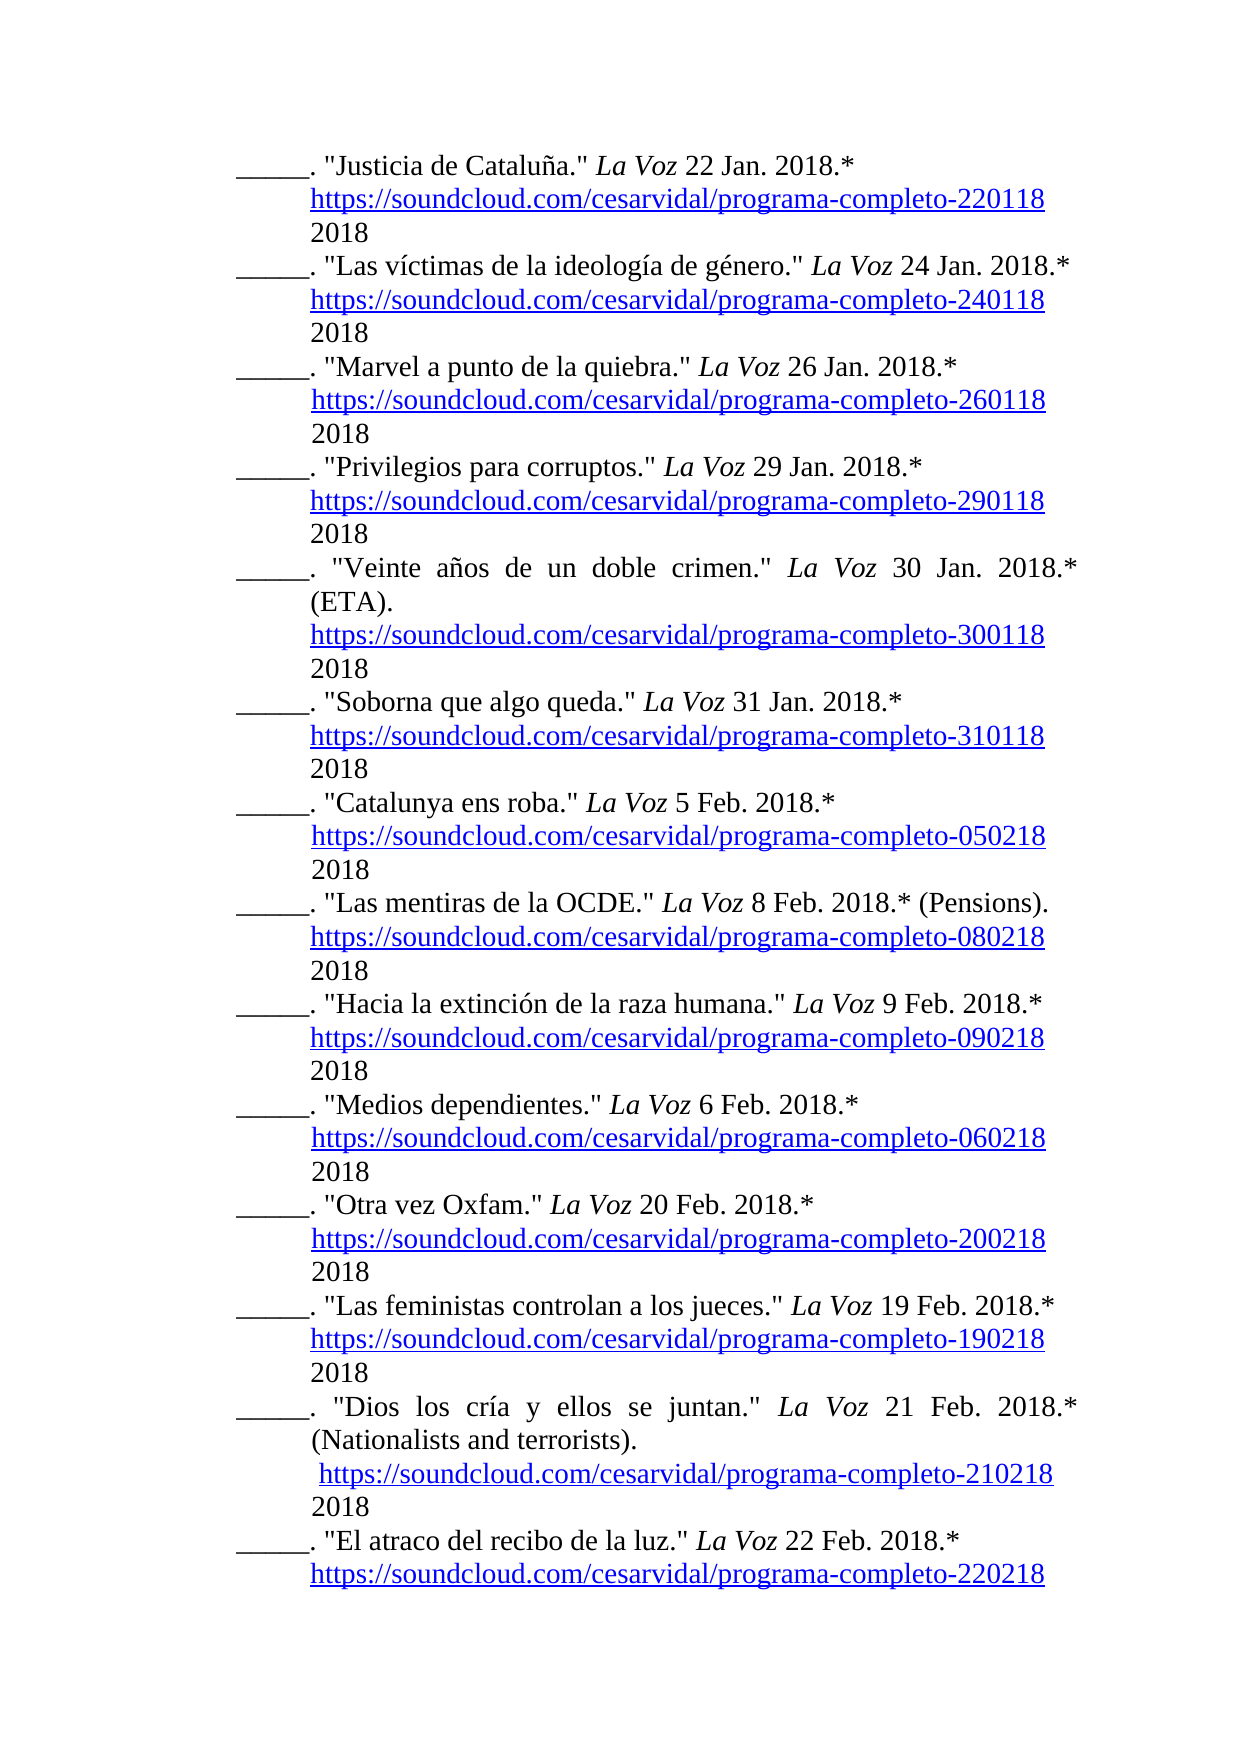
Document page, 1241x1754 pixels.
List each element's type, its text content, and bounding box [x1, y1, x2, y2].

text _____. "Dios los cría y ellos se juntan." La Voz 21 Feb. 2018.* (Nationalists and terrorists). [236, 1389, 1078, 1456]
text 2018 [236, 651, 1078, 684]
text _____. "Otra vez Oxfam." La Voz 20 Feb. 2018.* [236, 1187, 1078, 1221]
text https://soundcloud.com/cesarvidal/programa-completo-290118 [236, 483, 1078, 517]
text 2018 [236, 215, 1078, 248]
text https://soundcloud.com/cesarvidal/programa-completo-260118 [236, 382, 1078, 416]
text _____. "Justicia de Cataluña." La Voz 22 Jan. 2018.* [236, 148, 1078, 181]
text _____. "Privilegios para corruptos." La Voz 29 Jan. 2018.* [236, 449, 1078, 483]
text https://soundcloud.com/cesarvidal/programa-completo-220218 [236, 1556, 1078, 1590]
text 2018 [236, 1254, 1078, 1288]
text _____. "Catalunya ens roba." La Voz 5 Feb. 2018.* [236, 785, 1078, 818]
text 2018 [236, 1154, 1078, 1187]
text https://soundcloud.com/cesarvidal/programa-completo-190218 [236, 1322, 1078, 1355]
text 2018 [236, 517, 1078, 550]
text 2018 [236, 416, 1078, 449]
text https://soundcloud.com/cesarvidal/programa-completo-200218 [236, 1221, 1078, 1254]
text 2018 [236, 315, 1078, 349]
text https://soundcloud.com/cesarvidal/programa-completo-220118 [236, 181, 1078, 215]
text _____. "Marvel a punto de la quiebra." La Voz 26 Jan. 2018.* [236, 349, 1078, 382]
text _____. "Las mentiras de la OCDE." La Voz 8 Feb. 2018.* (Pensions). [236, 886, 1078, 919]
text _____. "Medios dependientes." La Voz 6 Feb. 2018.* [236, 1087, 1078, 1120]
text _____. "Veinte años de un doble crimen." La Voz 30 Jan. 2018.* (ETA). [236, 550, 1078, 617]
text 2018 [236, 751, 1078, 785]
text _____. "El atraco del recibo de la luz." La Voz 22 Feb. 2018.* [236, 1523, 1078, 1556]
text 2018 [236, 1053, 1078, 1087]
text https://soundcloud.com/cesarvidal/programa-completo-060218 [236, 1120, 1078, 1154]
text https://soundcloud.com/cesarvidal/programa-completo-210218 [236, 1456, 1078, 1489]
text _____. "Soborna que algo queda." La Voz 31 Jan. 2018.* [236, 684, 1078, 718]
text https://soundcloud.com/cesarvidal/programa-completo-080218 [236, 919, 1078, 953]
text _____. "Hacia la extinción de la raza humana." La Voz 9 Feb. 2018.* [236, 986, 1078, 1020]
text _____. "Las feministas controlan a los jueces." La Voz 19 Feb. 2018.* [236, 1288, 1078, 1322]
text https://soundcloud.com/cesarvidal/programa-completo-240118 [236, 282, 1078, 315]
text https://soundcloud.com/cesarvidal/programa-completo-300118 [236, 617, 1078, 651]
text 2018 [236, 1489, 1078, 1523]
text 2018 [236, 953, 1078, 986]
text https://soundcloud.com/cesarvidal/programa-completo-050218 [236, 818, 1078, 852]
text 2018 [236, 852, 1078, 886]
text _____. "Las víctimas de la ideología de género." La Voz 24 Jan. 2018.* [236, 248, 1078, 282]
text 2018 [236, 1355, 1078, 1389]
text https://soundcloud.com/cesarvidal/programa-completo-310118 [236, 718, 1078, 751]
text https://soundcloud.com/cesarvidal/programa-completo-090218 [236, 1020, 1078, 1053]
